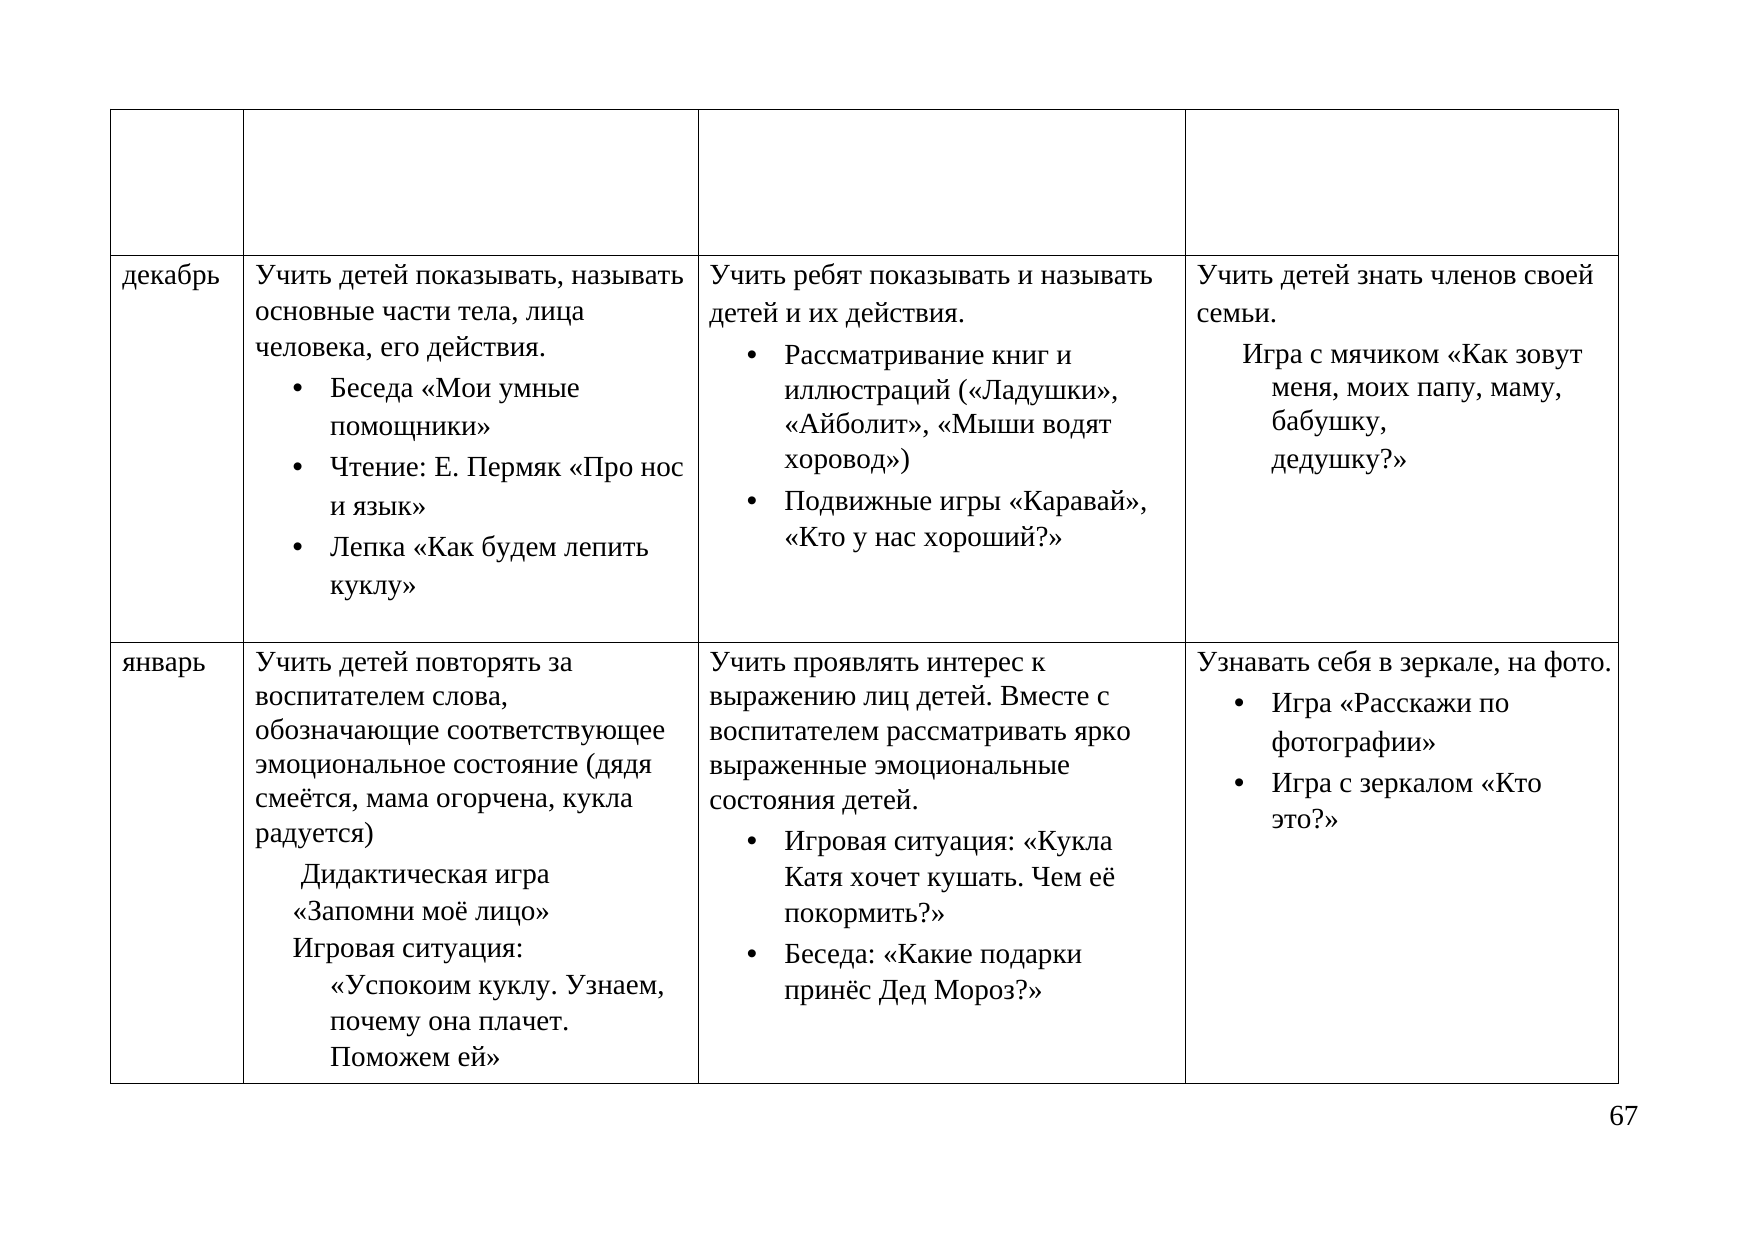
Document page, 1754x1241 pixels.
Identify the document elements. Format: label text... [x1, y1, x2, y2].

table_cell Учить детей знать членов своей семьи. Игра с мячиком «Как зовут меня, моих папу, маму, бабушку, дедушку?» [1186, 256, 1618, 642]
table_header [699, 110, 1185, 255]
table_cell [1186, 643, 1618, 1083]
table_cell Учить детей показывать, называть основные части тела, лица человека, его действия. Беседа «Мои умные помощники» Чтение: Е. Пермяк «Про нос и язык» Лепка «Как будем лепить куклу» [244, 256, 698, 642]
table_header [1186, 110, 1618, 255]
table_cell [244, 643, 698, 1083]
table_cell декабрь [111, 256, 243, 642]
table_header [244, 110, 698, 255]
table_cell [699, 643, 1185, 1083]
table_cell Учить ребят показывать и называть детей и их действия. Рассматривание книг и иллюстраций («Ладушки», «Айболит», «Мыши водят хоровод») Подвижные игры «Каравай», «Кто у нас хороший?» [699, 256, 1185, 642]
table_cell январь [111, 643, 243, 1083]
table_header [111, 110, 243, 255]
